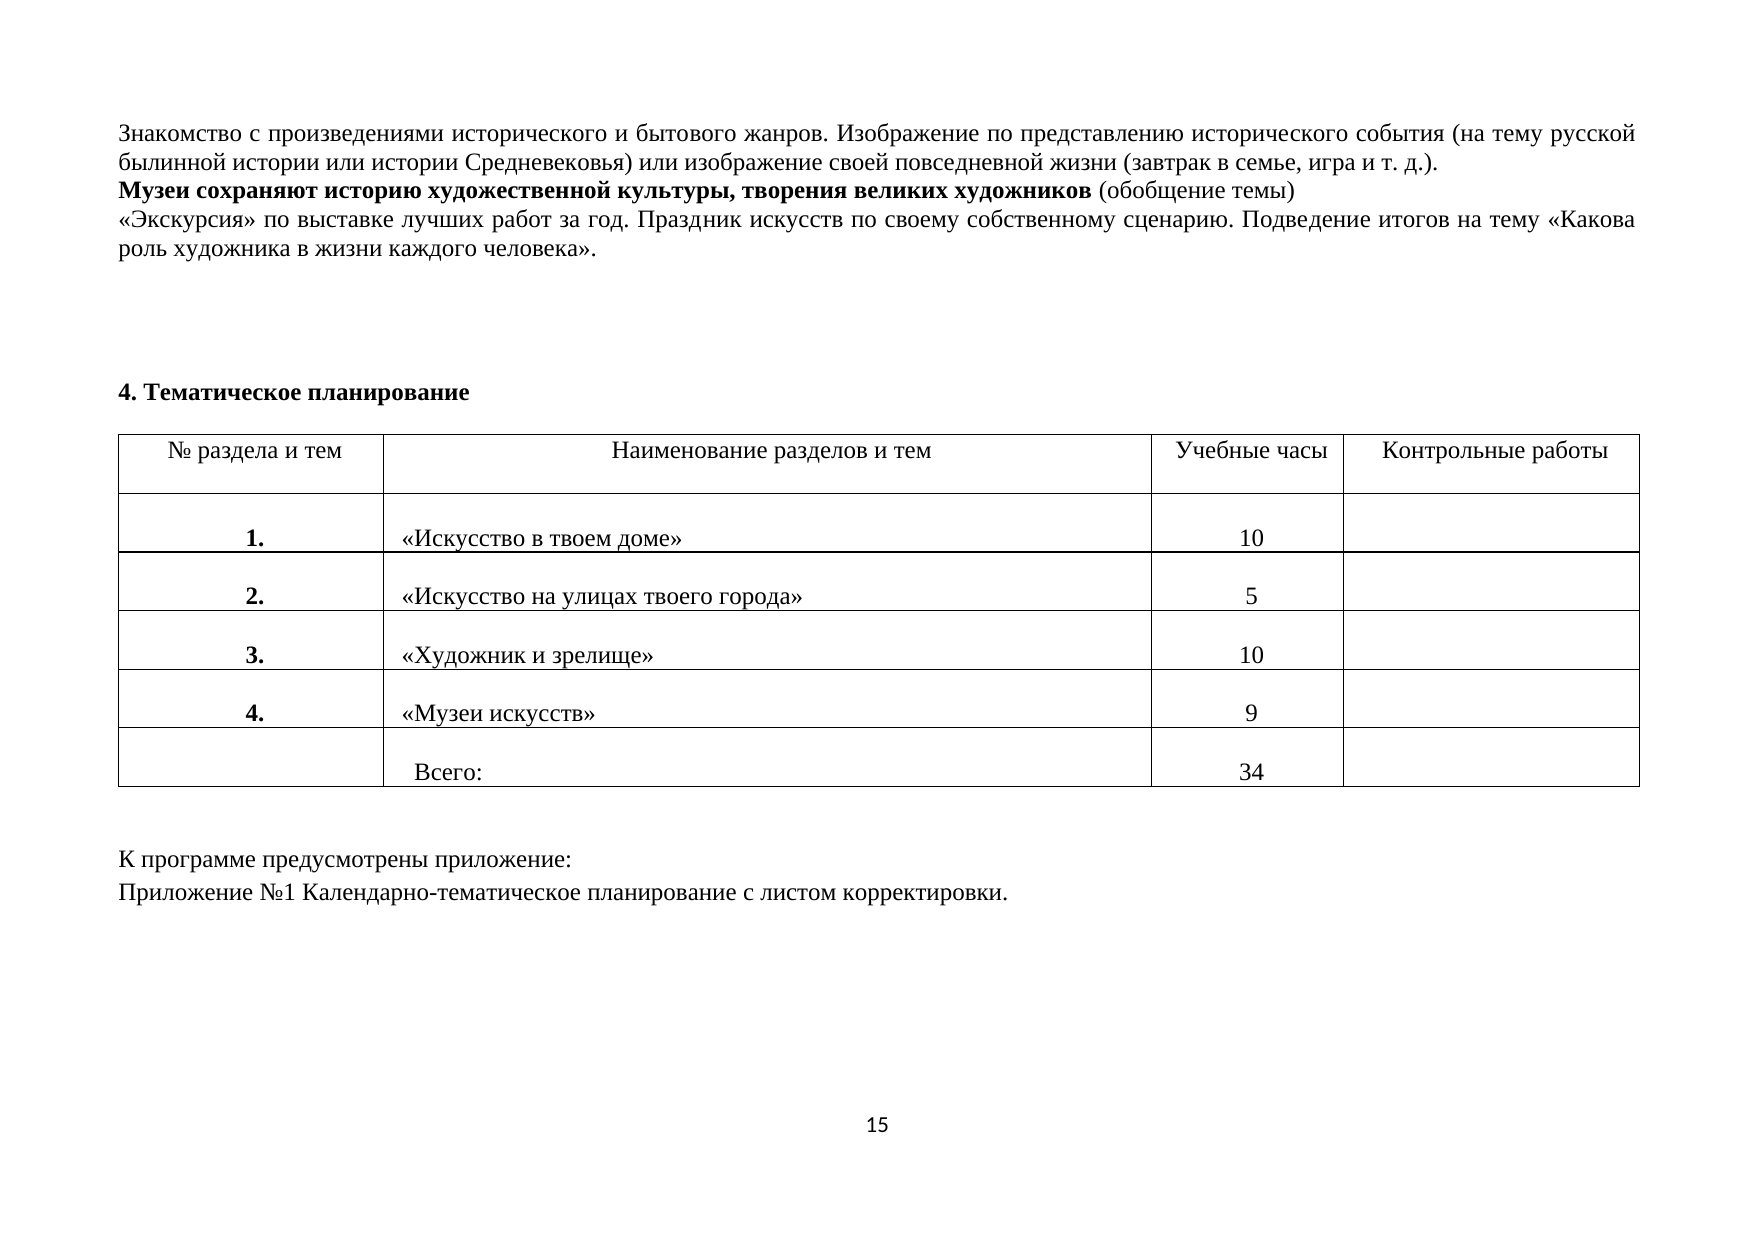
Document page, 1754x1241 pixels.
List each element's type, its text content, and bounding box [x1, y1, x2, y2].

table_cell «Художник и зрелище» [384, 611, 1151, 668]
text 4. Тематическое планирование [118, 377, 1636, 406]
table_cell 34 [1152, 728, 1343, 786]
text Приложение №1 Календарно-тематическое планирование с листом корректировки. [118, 877, 1636, 906]
table_header № раздела и тем [119, 435, 383, 493]
table_cell 2. [119, 553, 383, 610]
table_header Контрольные работы [1344, 435, 1639, 493]
table_cell [1344, 494, 1639, 551]
table_cell 10 [1152, 494, 1343, 551]
text К программе предусмотрены приложение: [118, 844, 1636, 873]
table_cell [119, 728, 383, 786]
table_cell 5 [1152, 553, 1343, 610]
table_cell [1344, 553, 1639, 610]
text Знакомство с произведениями исторического и бытового жанров. Изображение по представлению исторического события (на тему русской былинной истории или истории Средневековья) или изображение своей повседневной жизни (завтрак в семье, игра и т. д.). [118, 118, 1636, 176]
table_cell Всего: [384, 728, 1151, 786]
text «Экскурсия» по выставке лучших работ за год. Праздник искусств по своему собственному сценарию. Подведение итогов на тему «Какова роль художника в жизни каждого человека». [118, 204, 1636, 262]
table_cell 1. [119, 494, 383, 551]
table_cell 9 [1152, 670, 1343, 727]
table_header Наименование разделов и тем [384, 435, 1151, 493]
table_cell «Искусство в твоем доме» [384, 494, 1151, 551]
table_header Учебные часы [1152, 435, 1343, 493]
table_cell «Музеи искусств» [384, 670, 1151, 727]
table_cell [1344, 611, 1639, 668]
table_cell [1344, 728, 1639, 786]
table_cell «Искусство на улицах твоего города» [384, 553, 1151, 610]
table_cell 10 [1152, 611, 1343, 668]
table_cell 3. [119, 611, 383, 668]
table_cell 4. [119, 670, 383, 727]
text Музеи сохраняют историю художественной культуры, творения великих художников (обобщение темы) [118, 176, 1636, 204]
table_cell [1344, 670, 1639, 727]
